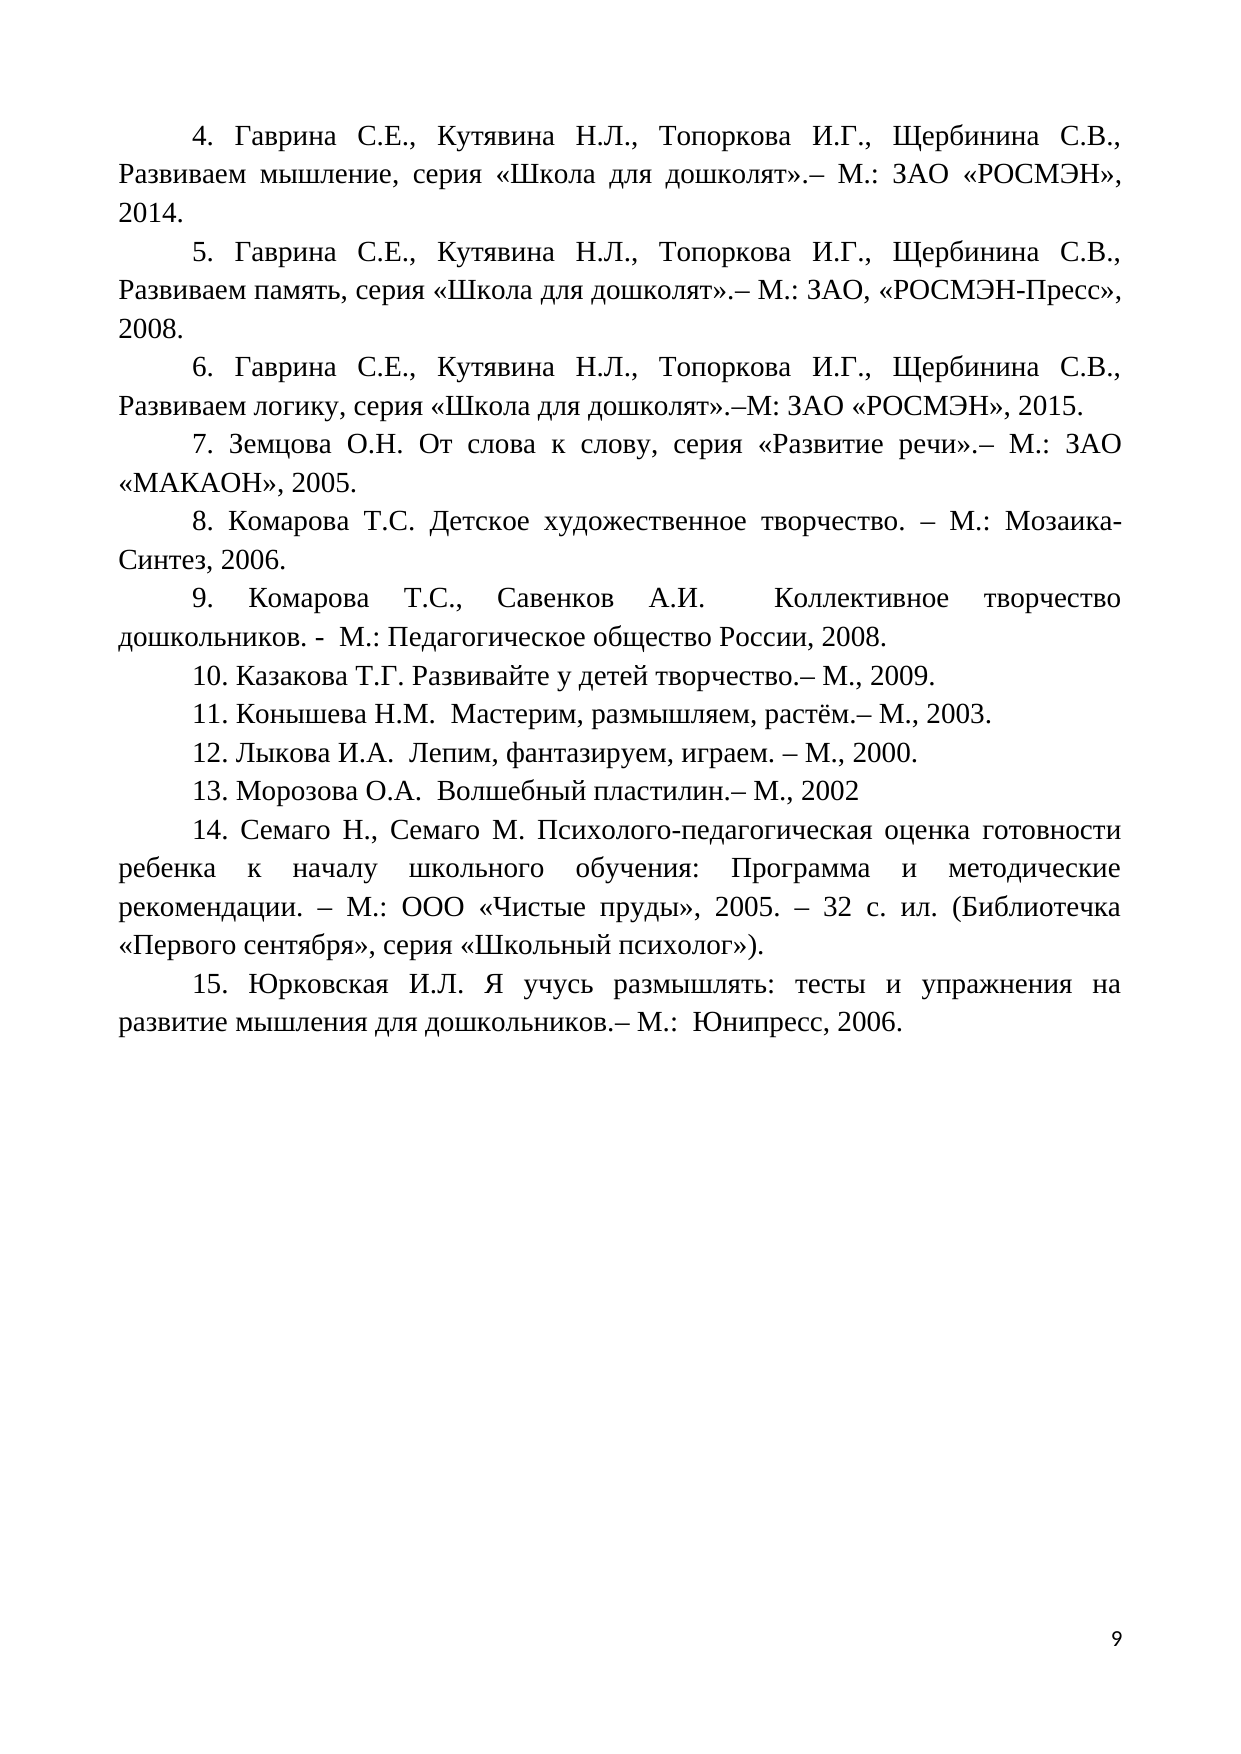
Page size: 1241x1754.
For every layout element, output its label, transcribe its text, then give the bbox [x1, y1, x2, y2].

text 12. Лыкова И.А. Лепим, фантазируем, играем. – М., 2000. [118, 735, 1122, 768]
text 7. Земцова О.Н. От слова к слову, серия «Развитие речи».– М.: ЗАО «МАКАОН», 2005. [118, 426, 1122, 498]
text 11. Конышева Н.М. Мастерим, размышляем, растём.– М., 2003. [118, 696, 1122, 730]
text 13. Морозова О.А. Волшебный пластилин.– М., 2002 [118, 773, 1122, 807]
text 8. Комарова Т.С. Детское художественное творчество. – М.: Мозаика-Синтез, 2006. [118, 503, 1122, 576]
text 5. Гаврина С.Е., Кутявина Н.Л., Топоркова И.Г., Щербинина С.В., Развиваем память, серия «Школа для дошколят».– М.: ЗАО, «РОСМЭН-Пресс», 2008. [118, 234, 1122, 344]
text 6. Гаврина С.Е., Кутявина Н.Л., Топоркова И.Г., Щербинина С.В., Развиваем логику, серия «Школа для дошколят».–М: ЗАО «РОСМЭН», 2015. [118, 349, 1122, 421]
text 9. Комарова Т.С., Савенков А.И. Коллективное творчество дошкольников. - М.: Педагогическое общество России, 2008. [118, 581, 1122, 653]
text 14. Семаго Н., Семаго М. Психолого-педагогическая оценка готовности ребенка к началу школьного обучения: Программа и методические рекомендации. – М.: ООО «Чистые пруды», 2005. – 32 с. ил. (Библиотечка «Первого сентября», серия «Школьный психолог»). [118, 812, 1122, 961]
text 10. Казакова Т.Г. Развивайте у детей творчество.– М., 2009. [118, 658, 1122, 691]
text 4. Гаврина С.Е., Кутявина Н.Л., Топоркова И.Г., Щербинина С.В., Развиваем мышление, серия «Школа для дошколят».– М.: ЗАО «РОСМЭН», 2014. [118, 118, 1122, 229]
text 15. Юрковская И.Л. Я учусь размышлять: тесты и упражнения на развитие мышления для дошкольников.– М.: Юнипресс, 2006. [118, 966, 1122, 1038]
